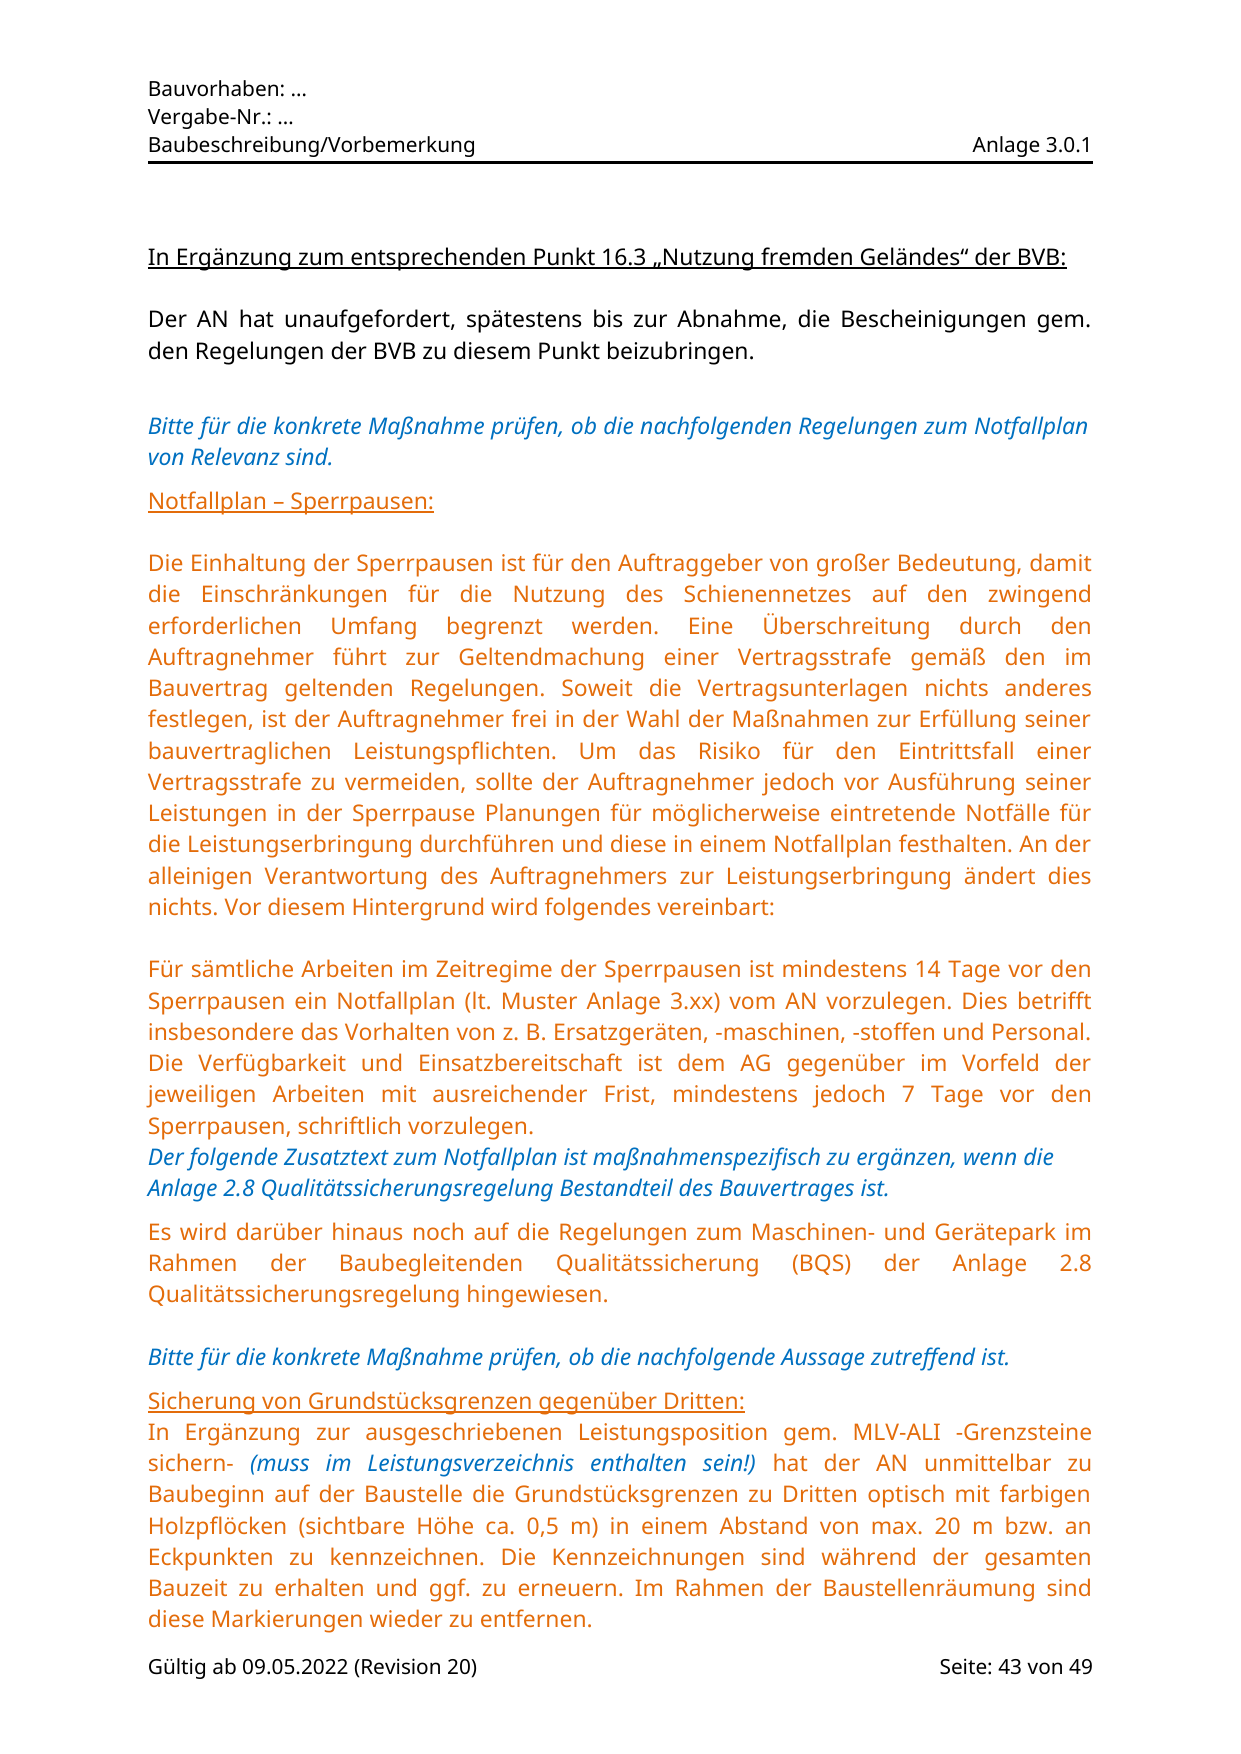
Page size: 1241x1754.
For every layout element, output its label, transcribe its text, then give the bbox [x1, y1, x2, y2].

text Die Einhaltung der Sperrpausen ist für den Auftraggeber von großer Bedeutung, damit die Einschränkungen für die Nutzung des Schienennetzes auf den zwingend erforderlichen Umfang begrenzt werden. Eine Überschreitung durch den Auftragnehmer führt zur Geltendmachung einer Vertragsstrafe gemäß den im Bauvertrag geltenden Regelungen. Soweit die Vertragsunterlagen nichts anderes festlegen, ist der Auftragnehmer frei in der Wahl der Maßnahmen zur Erfüllung seiner bauvertraglichen Leistungspflichten. Um das Risiko für den Eintrittsfall einer Vertragsstrafe zu vermeiden, sollte der Auftragnehmer jedoch vor Ausführung seiner Leistungen in der Sperrpause Planungen für möglicherweise eintretende Notfälle für die Leistungserbringung durchführen und diese in einem Notfallplan festhalten. An der alleinigen Verantwortung des Auftragnehmers zur Leistungserbringung ändert dies nichts. Vor diesem Hintergrund wird folgendes vereinbart: [148, 547, 1093, 922]
text Für sämtliche Arbeiten im Zeitregime der Sperrpausen ist mindestens 14 Tage vor den Sperrpausen ein Notfallplan (lt. Muster Anlage 3.xx) vom AN vorzulegen. Dies betrifft insbesondere das Vorhalten von z. B. Ersatzgeräten, -maschinen, -stoffen und Personal. Die Verfügbarkeit und Einsatzbereitschaft ist dem AG gegenüber im Vorfeld der jeweiligen Arbeiten mit ausreichender Frist, mindestens jedoch 7 Tage vor den Sperrpausen, schriftlich vorzulegen. [148, 953, 1093, 1141]
text Der AN hat unaufgefordert, spätestens bis zur Abnahme, die Bescheinigungen gem. den Regelungen der BVB zu diesem Punkt beizubringen. [148, 303, 1093, 366]
text Es wird darüber hinaus noch auf die Regelungen zum Maschinen- und Gerätepark im Rahmen der Baubegleitenden Qualitätssicherung (BQS) der Anlage 2.8 Qualitätssicherungsregelung hingewiesen. [148, 1216, 1093, 1310]
text In Ergänzung zum entsprechenden Punkt 16.3 „Nutzung fremden Geländes“ der BVB: [148, 241, 1093, 272]
text In Ergänzung zur ausgeschriebenen Leistungsposition gem. MLV-ALI -Grenzsteine sichern- hat der AN unmittelbar zu Baubeginn auf der Baustelle die Grundstücksgrenzen zu Dritten optisch mit farbigen Holzpflöcken (sichtbare Höhe ca. 0,5 m) in einem Abstand von max. 20 m bzw. an Eckpunkten zu kennzeichnen. Die Kennzeichnungen sind während der gesamten Bauzeit zu erhalten und ggf. zu erneuern. Im Rahmen der Baustellenräumung sind diese Markierungen wieder zu entfernen. [148, 1416, 1093, 1635]
text Notfallplan – Sperrpausen: [148, 485, 1093, 516]
text Sicherung von Grundstücksgrenzen gegenüber Dritten: [148, 1385, 1093, 1416]
